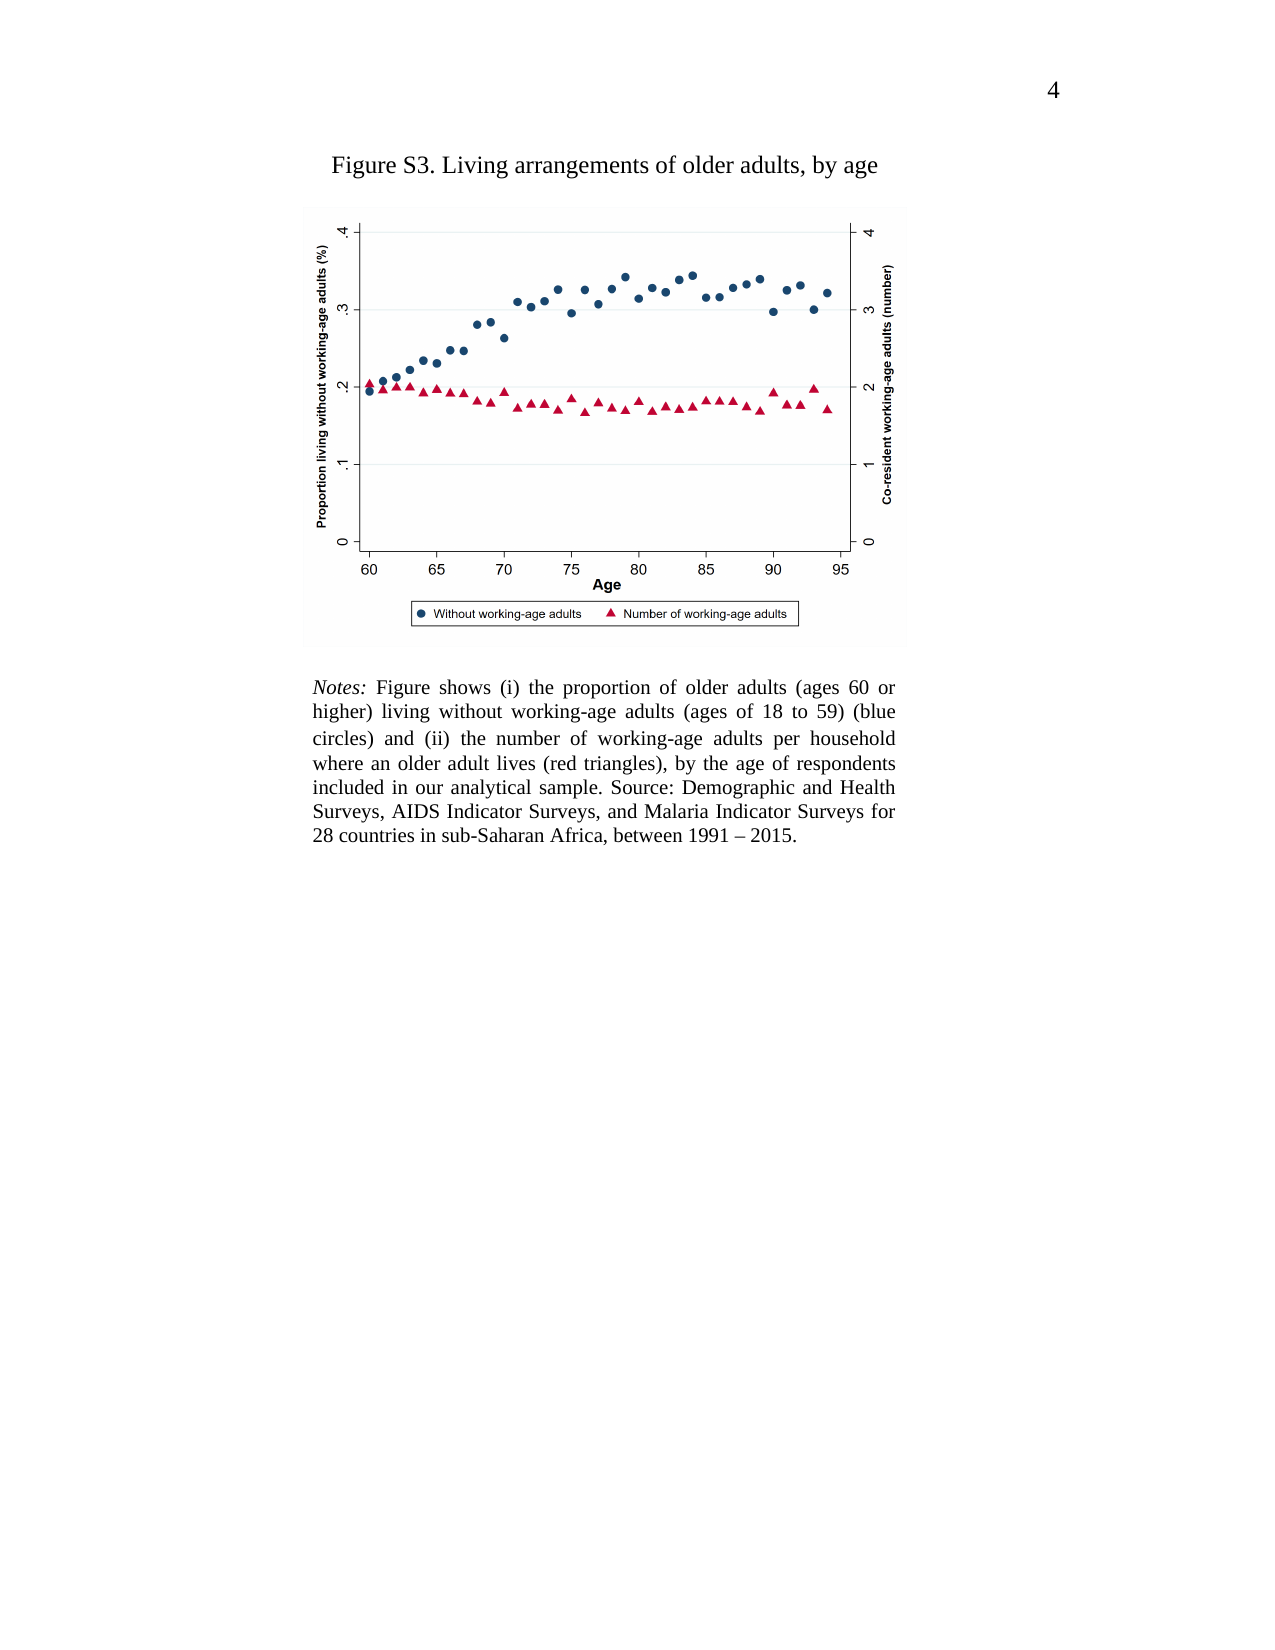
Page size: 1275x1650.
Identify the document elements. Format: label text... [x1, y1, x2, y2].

picture [303, 207, 907, 647]
text Figure S3. Living arrangements of older adults, by age [150, 150, 1059, 179]
text Notes: Figure shows (i) the proportion of older adults (ages 60 or higher) living without working-age adults (ages of 18 to 59) (blue circles) and (ii) the number of working-age adults per household where an older adult lives (red triangles), by the age of respondents included in our analytical sample. Source: Demographic and Health Surveys, AIDS Indicator Surveys, and Malaria Indicator Surveys for 28 countries in sub-Saharan Africa, between 1991 – 2015. [312, 675, 897, 847]
